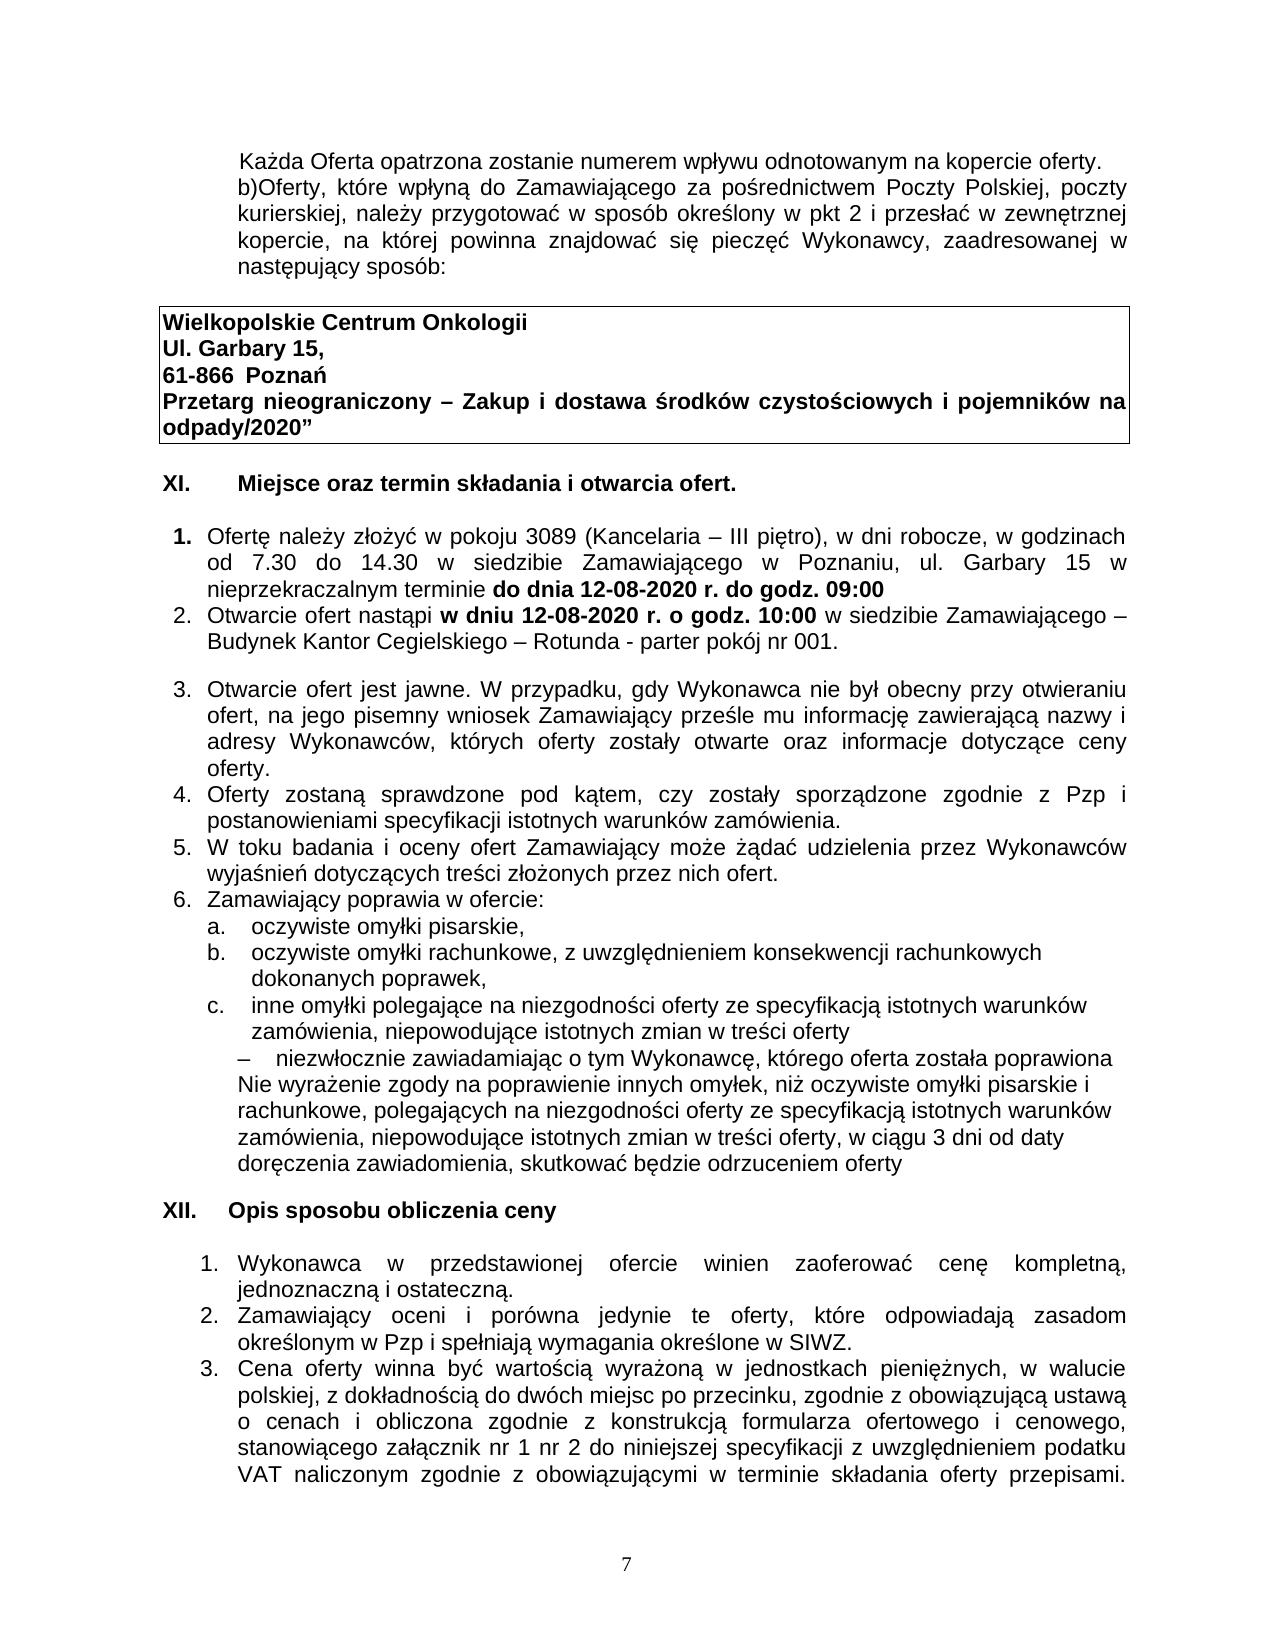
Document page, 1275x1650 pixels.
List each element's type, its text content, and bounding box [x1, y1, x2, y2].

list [200, 1355, 1127, 1487]
list Otwarcie ofert nastąpi w dniu 12-08-2020 r. o godz. 10:00 w siedzibie Zamawiającego – Budynek Kantor Cegielskiego – Rotunda - parter pokój nr 001. [192, 602, 1127, 655]
list oczywiste omyłki rachunkowe, z uwzględnieniem konsekwencji rachunkowych dokonanych poprawek, [207, 939, 1127, 992]
list Oferty zostaną sprawdzone pod kątem, czy zostały sporządzone zgodnie z Pzp i postanowieniami specyfikacji istotnych warunków zamówienia. [192, 781, 1127, 834]
list Opis sposobu obliczenia ceny [162, 1197, 1127, 1223]
text Przetarg nieograniczony – Zakup i dostawa środków czystościowych i pojemników na odpady/2020” [160, 385, 1129, 443]
list Zamawiający poprawia w ofercie: [192, 886, 1127, 913]
list Otwarcie ofert jest jawne. W przypadku, gdy Wykonawca nie był obecny przy otwieraniu ofert, na jego pisemny wniosek Zamawiający prześle mu informację zawierającą nazwy i adresy Wykonawców, których oferty zostały otwarte oraz informacje dotyczące ceny oferty. [192, 676, 1127, 781]
list W toku badania i oceny ofert Zamawiający może żądać udzielenia przez Wykonawców wyjaśnień dotyczących treści złożonych przez nich ofert. [192, 834, 1127, 886]
text Każda Oferta opatrzona zostanie numerem wpływu odnotowanym na kopercie oferty. [162, 148, 1127, 174]
text b)Oferty, które wpłyną do Zamawiającego za pośrednictwem Poczty Polskiej, poczty kurierskiej, należy przygotować w sposób określony w pkt 2 i przesłać w zewnętrznej kopercie, na której powinna znajdować się pieczęć Wykonawcy, zaadresowanej w następujący sposób: [237, 174, 1127, 279]
list Miejsce oraz termin składania i otwarcia ofert. [162, 470, 1127, 497]
list Zamawiający oceni i porówna jedynie te oferty, które odpowiadają zasadom określonym w Pzp i spełniają wymagania określone w SIWZ. [200, 1302, 1127, 1355]
list – niezwłocznie zawiadamiając o tym Wykonawcę, którego oferta została poprawiona [237, 1044, 1127, 1071]
list Ofertę należy złożyć w pokoju 3089 (Kancelaria – III piętro), w dni robocze, w godzinach od 7.30 do 14.30 w siedzibie Zamawiającego w Poznaniu, ul. Garbary 15 w nieprzekraczalnym terminie do dnia 12-08-2020 r. do godz. 09:00 [192, 523, 1127, 602]
list Poznań [162, 362, 1127, 385]
text Wielkopolskie Centrum Onkologii [160, 307, 1129, 335]
list Wykonawca w przedstawionej ofercie winien zaoferować cenę kompletną, jednoznaczną i ostateczną. [200, 1250, 1127, 1302]
text Ul. Garbary 15, [162, 335, 1127, 362]
list inne omyłki polegające na niezgodności oferty ze specyfikacją istotnych warunków zamówienia, niepowodujące istotnych zmian w treści oferty [207, 992, 1127, 1044]
list Nie wyrażenie zgody na poprawienie innych omyłek, niż oczywiste omyłki pisarskie i rachunkowe, polegających na niezgodności oferty ze specyfikacją istotnych warunków zamówienia, niepowodujące istotnych zmian w treści oferty, w ciągu 3 dni od daty doręczenia zawiadomienia, skutkować będzie odrzuceniem oferty [237, 1071, 1127, 1176]
list oczywiste omyłki pisarskie, [207, 913, 1127, 939]
